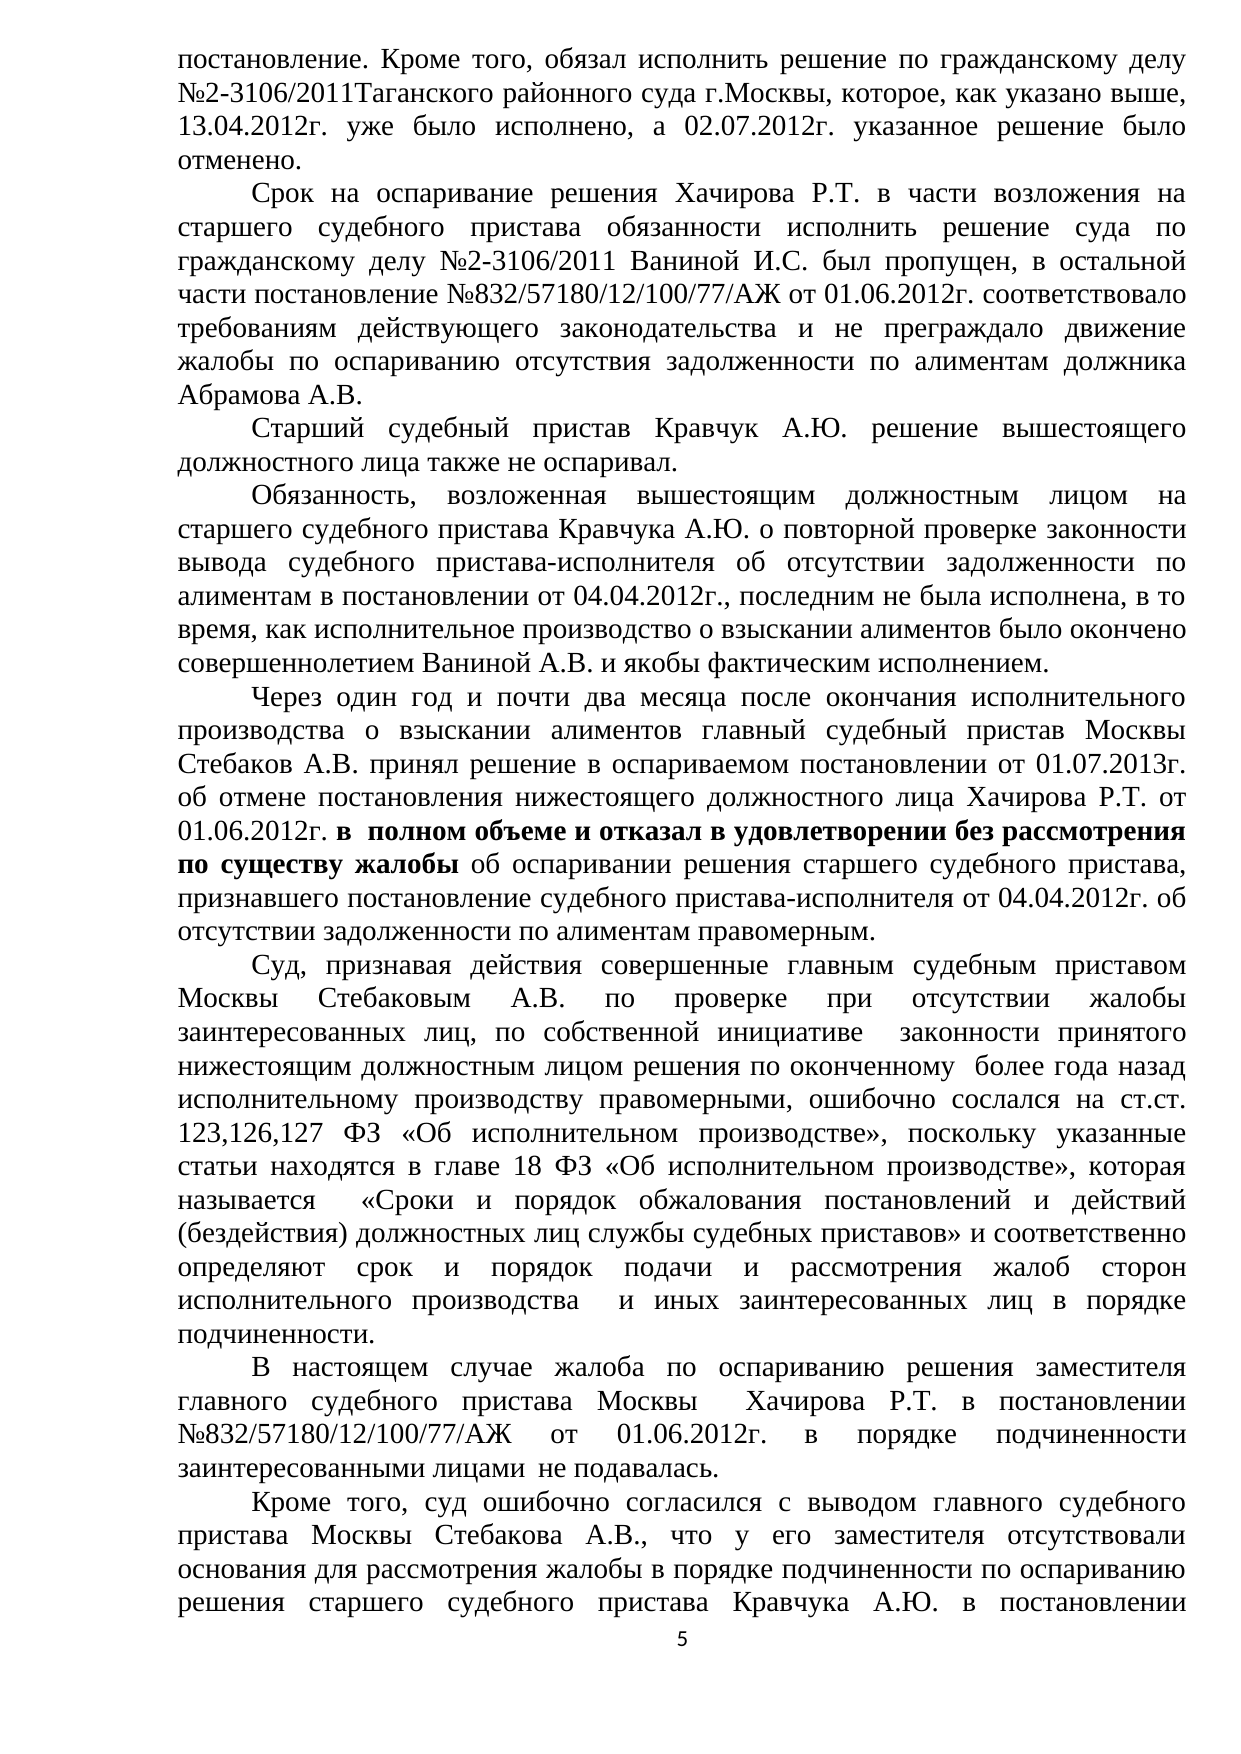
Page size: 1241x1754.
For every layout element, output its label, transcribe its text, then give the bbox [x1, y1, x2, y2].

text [177, 41, 1187, 176]
text Обязанность, возложенная вышестоящим должностным лицом на старшего судебного пристава Кравчука А.Ю. о повторной проверке законности вывода судебного пристава-исполнителя об отсутствии задолженности по алиментам в постановлении от 04.04.2012г., последним не была исполнена, в то время, как исполнительное производство о взыскании алиментов было окончено совершеннолетием Ваниной А.В. и якобы фактическим исполнением. [177, 477, 1187, 679]
text В настоящем случае жалоба по оспариванию решения заместителя главного судебного пристава Москвы Хачирова Р.Т. в постановлении №832/57180/12/100/77/АЖ от 01.06.2012г. в порядке подчиненности заинтересованными лицами не подавалась. [177, 1349, 1187, 1484]
text Суд, признавая действия совершенные главным судебным приставом Москвы Стебаковым А.В. по проверке при отсутствии жалобы заинтересованных лиц, по собственной инициативе законности принятого нижестоящим должностным лицом решения по оконченному более года назад исполнительному производству правомерными, ошибочно сослался на ст.ст. 123,126,127 ФЗ «Об исполнительном производстве», поскольку указанные статьи находятся в главе 18 ФЗ «Об исполнительном производстве», которая называется «Сроки и порядок обжалования постановлений и действий (бездействия) должностных лиц службы судебных приставов» и соответственно определяют срок и порядок подачи и рассмотрения жалоб сторон исполнительного производства и иных заинтересованных лиц в порядке подчиненности. [177, 947, 1187, 1349]
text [177, 1484, 1187, 1618]
text Через один год и почти два месяца после окончания исполнительного производства о взыскании алиментов главный судебный пристав Москвы Стебаков А.В. принял решение в оспариваемом постановлении от 01.07.2013г. об отмене постановления нижестоящего должностного лица Хачирова Р.Т. от 01.06.2012г. в полном объеме и отказал в удовлетворении без рассмотрения по существу жалобы об оспаривании решения старшего судебного пристава, признавшего постановление судебного пристава-исполнителя от 04.04.2012г. об отсутствии задолженности по алиментам правомерным. [177, 679, 1187, 947]
text Срок на оспаривание решения Хачирова Р.Т. в части возложения на старшего судебного пристава обязанности исполнить решение суда по гражданскому делу №2-3106/2011 Ваниной И.С. был пропущен, в остальной части постановление №832/57180/12/100/77/АЖ от 01.06.2012г. соответствовало требованиям действующего законодательства и не преграждало движение жалобы по оспариванию отсутствия задолженности по алиментам должника Абрамова А.В. [177, 176, 1187, 410]
text Старший судебный пристав Кравчук А.Ю. решение вышестоящего должностного лица также не оспаривал. [177, 410, 1187, 477]
